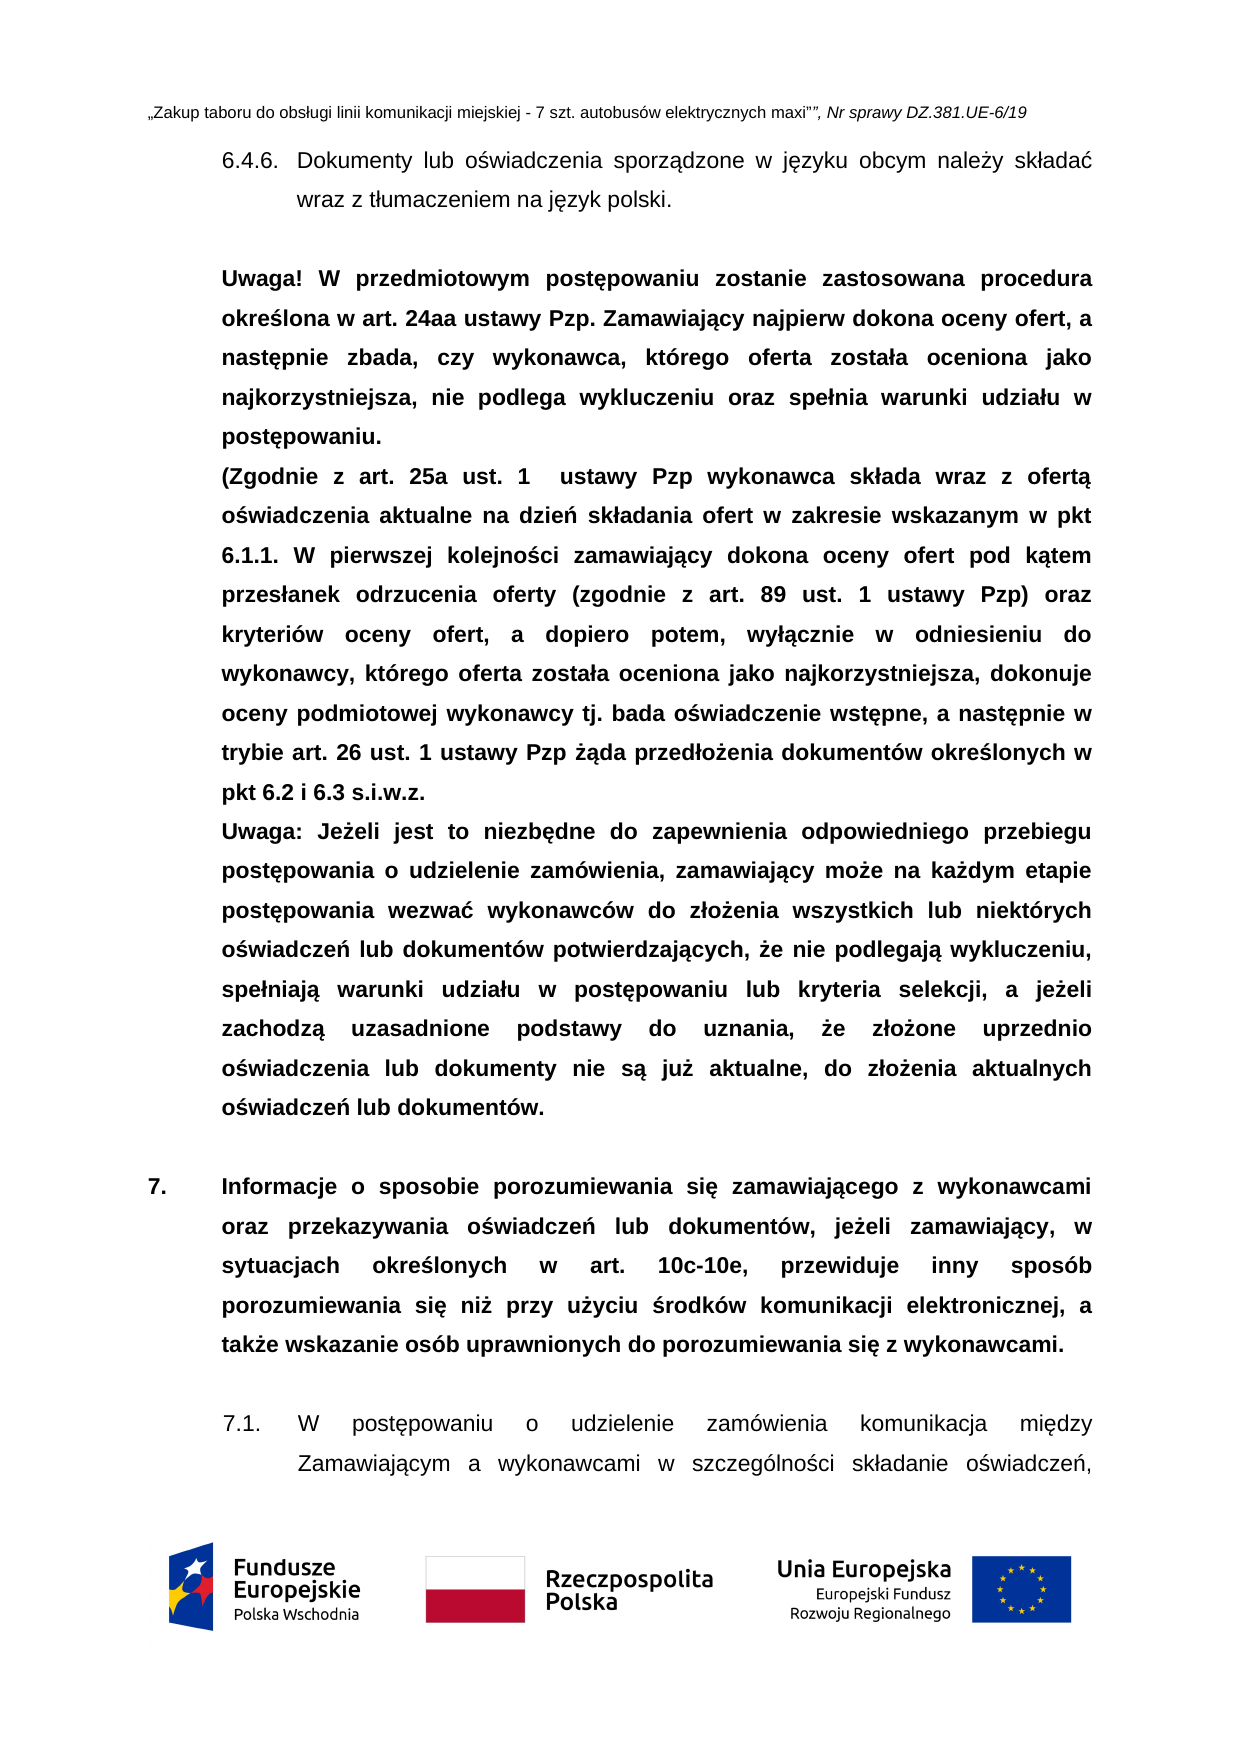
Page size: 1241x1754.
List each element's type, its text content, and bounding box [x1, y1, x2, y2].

list Dokumenty lub oświadczenia sporządzone w języku obcym należy składać wraz z tłumaczeniem na język polski. [222, 147, 1093, 213]
list Uwaga: Jeżeli jest to niezbędne do zapewnienia odpowiedniego przebiegu postępowania o udzielenie zamówienia, zamawiający może na każdym etapie postępowania wezwać wykonawców do złożenia wszystkich lub niektórych oświadczeń lub dokumentów potwierdzających, że nie podlegają wykluczeniu, spełniają warunki udziału w postępowaniu lub kryteria selekcji, a jeżeli zachodzą uzasadnione podstawy do uznania, że złożone uprzednio oświadczenia lub dokumenty nie są już aktualne, do złożenia aktualnych oświadczeń lub dokumentów. [221, 818, 1093, 1121]
picture [147, 1520, 1093, 1653]
list Uwaga! W przedmiotowym postępowaniu zostanie zastosowana procedura określona w art. 24aa ustawy Pzp. Zamawiający najpierw dokona oceny ofert, a następnie zbada, czy wykonawca, którego oferta została oceniona jako najkorzystniejsza, nie podlega wykluczeniu oraz spełnia warunki udziału w postępowaniu. [221, 265, 1093, 449]
list Informacje o sposobie porozumiewania się zamawiającego z wykonawcami oraz przekazywania oświadczeń lub dokumentów, jeżeli zamawiający, w sytuacjach określonych w art. 10c-10e, przewiduje inny sposób porozumiewania się niż przy użyciu środków komunikacji elektronicznej, a także wskazanie osób uprawnionych do porozumiewania się z wykonawcami. [148, 1173, 1093, 1357]
list (Zgodnie z art. 25a ust. 1 ustawy Pzp wykonawca składa wraz z ofertą oświadczenia aktualne na dzień składania ofert w zakresie wskazanym w pkt 6.1.1. W pierwszej kolejności zamawiający dokona oceny ofert pod kątem przesłanek odrzucenia oferty (zgodnie z art. 89 ust. 1 ustawy Pzp) oraz kryteriów oceny ofert, a dopiero potem, wyłącznie w odniesieniu do wykonawcy, którego oferta została oceniona jako najkorzystniejsza, dokonuje oceny podmiotowej wykonawcy tj. bada oświadczenie wstępne, a następnie w trybie art. 26 ust. 1 ustawy Pzp żąda przedłożenia dokumentów określonych w pkt 6.2 i 6.3 s.i.w.z. [221, 463, 1093, 805]
